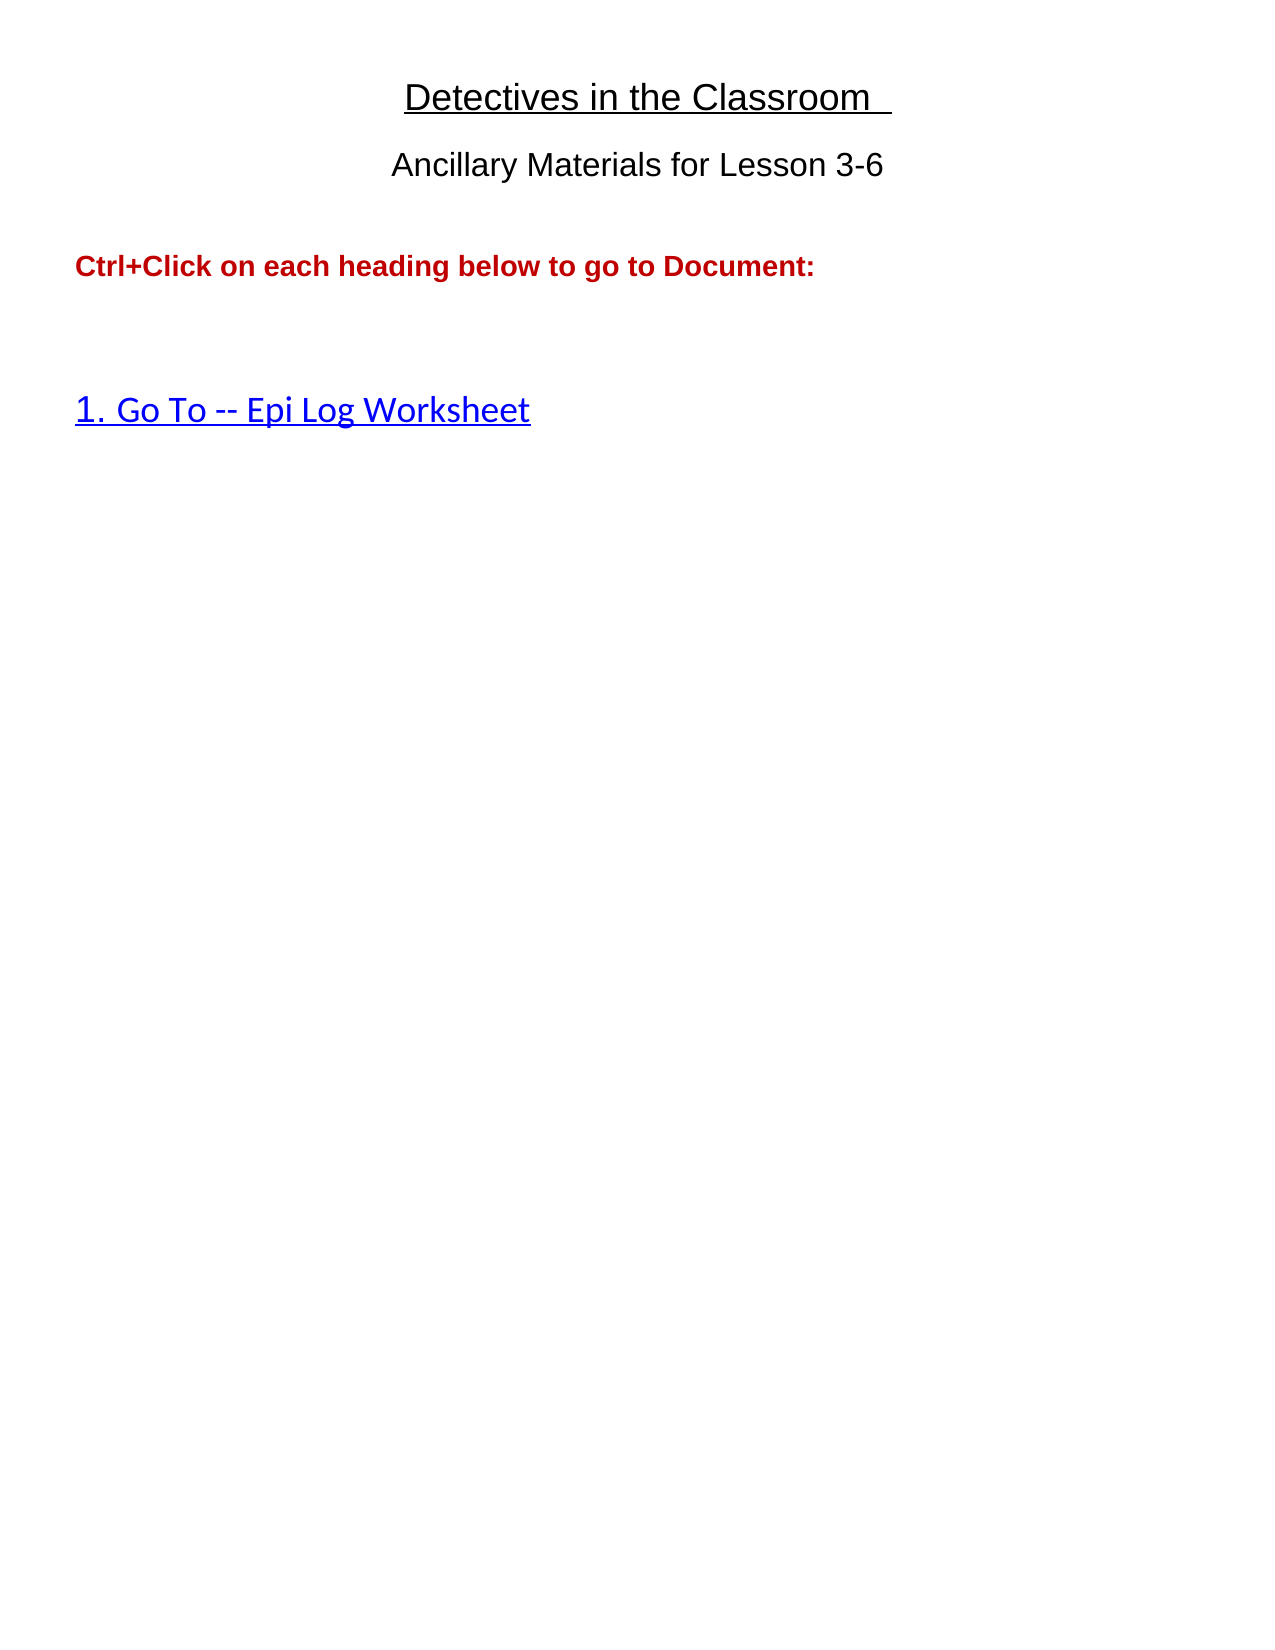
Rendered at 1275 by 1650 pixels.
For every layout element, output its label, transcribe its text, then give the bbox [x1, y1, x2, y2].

text Ancillary Materials for Lesson 3-6 [75, 145, 1200, 184]
text Detectives in the Classroom [75, 75, 1200, 118]
text 1. Go To -- Epi Log Worksheet [75, 386, 1200, 432]
text Ctrl+Click on each heading below to go to Document: [75, 249, 1200, 282]
